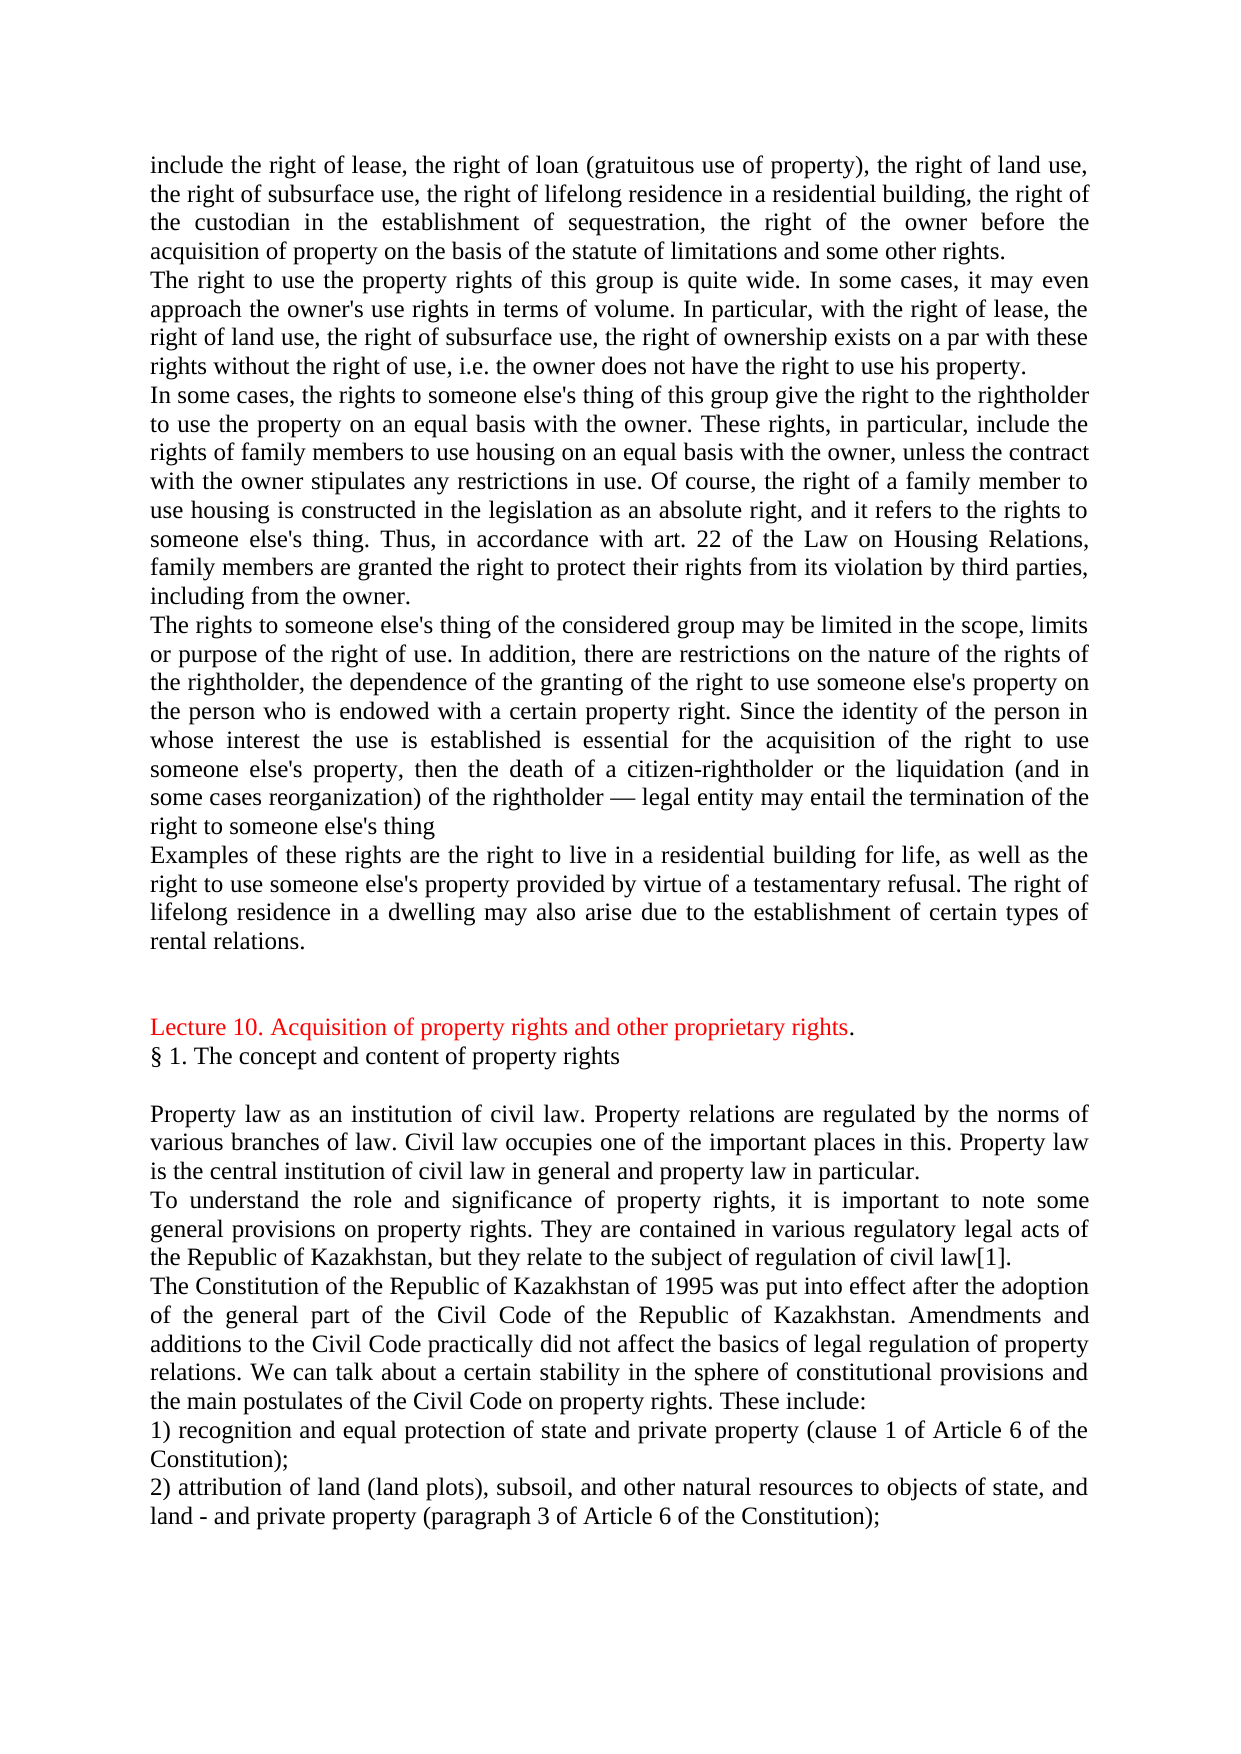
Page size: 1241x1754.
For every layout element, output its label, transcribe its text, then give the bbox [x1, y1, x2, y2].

text The rights to someone else's thing of the considered group may be limited in the scope, limits or purpose of the right of use. In addition, there are restrictions on the nature of the rights of the rightholder, the dependence of the granting of the right to use someone else's property on the person who is endowed with a certain property right. Since the identity of the person in whose interest the use is established is essential for the acquisition of the right to use someone else's property, then the death of a citizen-rightholder or the liquidation (and in some cases reorganization) of the rightholder — legal entity may entail the termination of the right to someone else's thing [150, 610, 1090, 840]
text Property law as an institution of civil law. Property relations are regulated by the norms of various branches of law. Civil law occupies one of the important places in this. Property law is the central institution of civil law in general and property law in particular. [150, 1099, 1090, 1185]
text Examples of these rights are the right to live in a residential building for life, as well as the right to use someone else's property provided by virtue of a testamentary refusal. The right of lifelong residence in a dwelling may also arise due to the establishment of certain types of rental relations. [150, 840, 1090, 955]
text 2) attribution of land (land plots), subsoil, and other natural resources to objects of state, and land - and private property (paragraph 3 of Article 6 of the Constitution); [150, 1472, 1090, 1530]
text Lecture 10. Acquisition of property rights and other proprietary rights. [150, 1012, 1090, 1041]
text 1) recognition and equal protection of state and private property (clause 1 of Article 6 of the Constitution); [150, 1415, 1090, 1472]
text The Constitution of the Republic of Kazakhstan of 1995 was put into effect after the adoption of the general part of the Civil Code of the Republic of Kazakhstan. Amendments and additions to the Civil Code practically did not affect the basics of legal regulation of property relations. We can talk about a certain stability in the sphere of constitutional provisions and the main postulates of the Civil Code on property rights. These include: [150, 1271, 1090, 1415]
text To understand the role and significance of property rights, it is important to note some general provisions on property rights. They are contained in various regulatory legal acts of the Republic of Kazakhstan, but they relate to the subject of regulation of civil law[1]. [150, 1185, 1090, 1271]
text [150, 150, 1090, 265]
text § 1. The concept and content of property rights [150, 1041, 1090, 1070]
text The right to use the property rights of this group is quite wide. In some cases, it may even approach the owner's use rights in terms of volume. In particular, with the right of lease, the right of land use, the right of subsurface use, the right of ownership exists on a par with these rights without the right of use, i.e. the owner does not have the right to use his property. [150, 265, 1090, 380]
text In some cases, the rights to someone else's thing of this group give the right to the rightholder to use the property on an equal basis with the owner. These rights, in particular, include the rights of family members to use housing on an equal basis with the owner, unless the contract with the owner stipulates any restrictions in use. Of course, the right of a family member to use housing is constructed in the legislation as an absolute right, and it refers to the rights to someone else's thing. Thus, in accordance with art. 22 of the Law on Housing Relations, family members are granted the right to protect their rights from its violation by third parties, including from the owner. [150, 380, 1090, 610]
